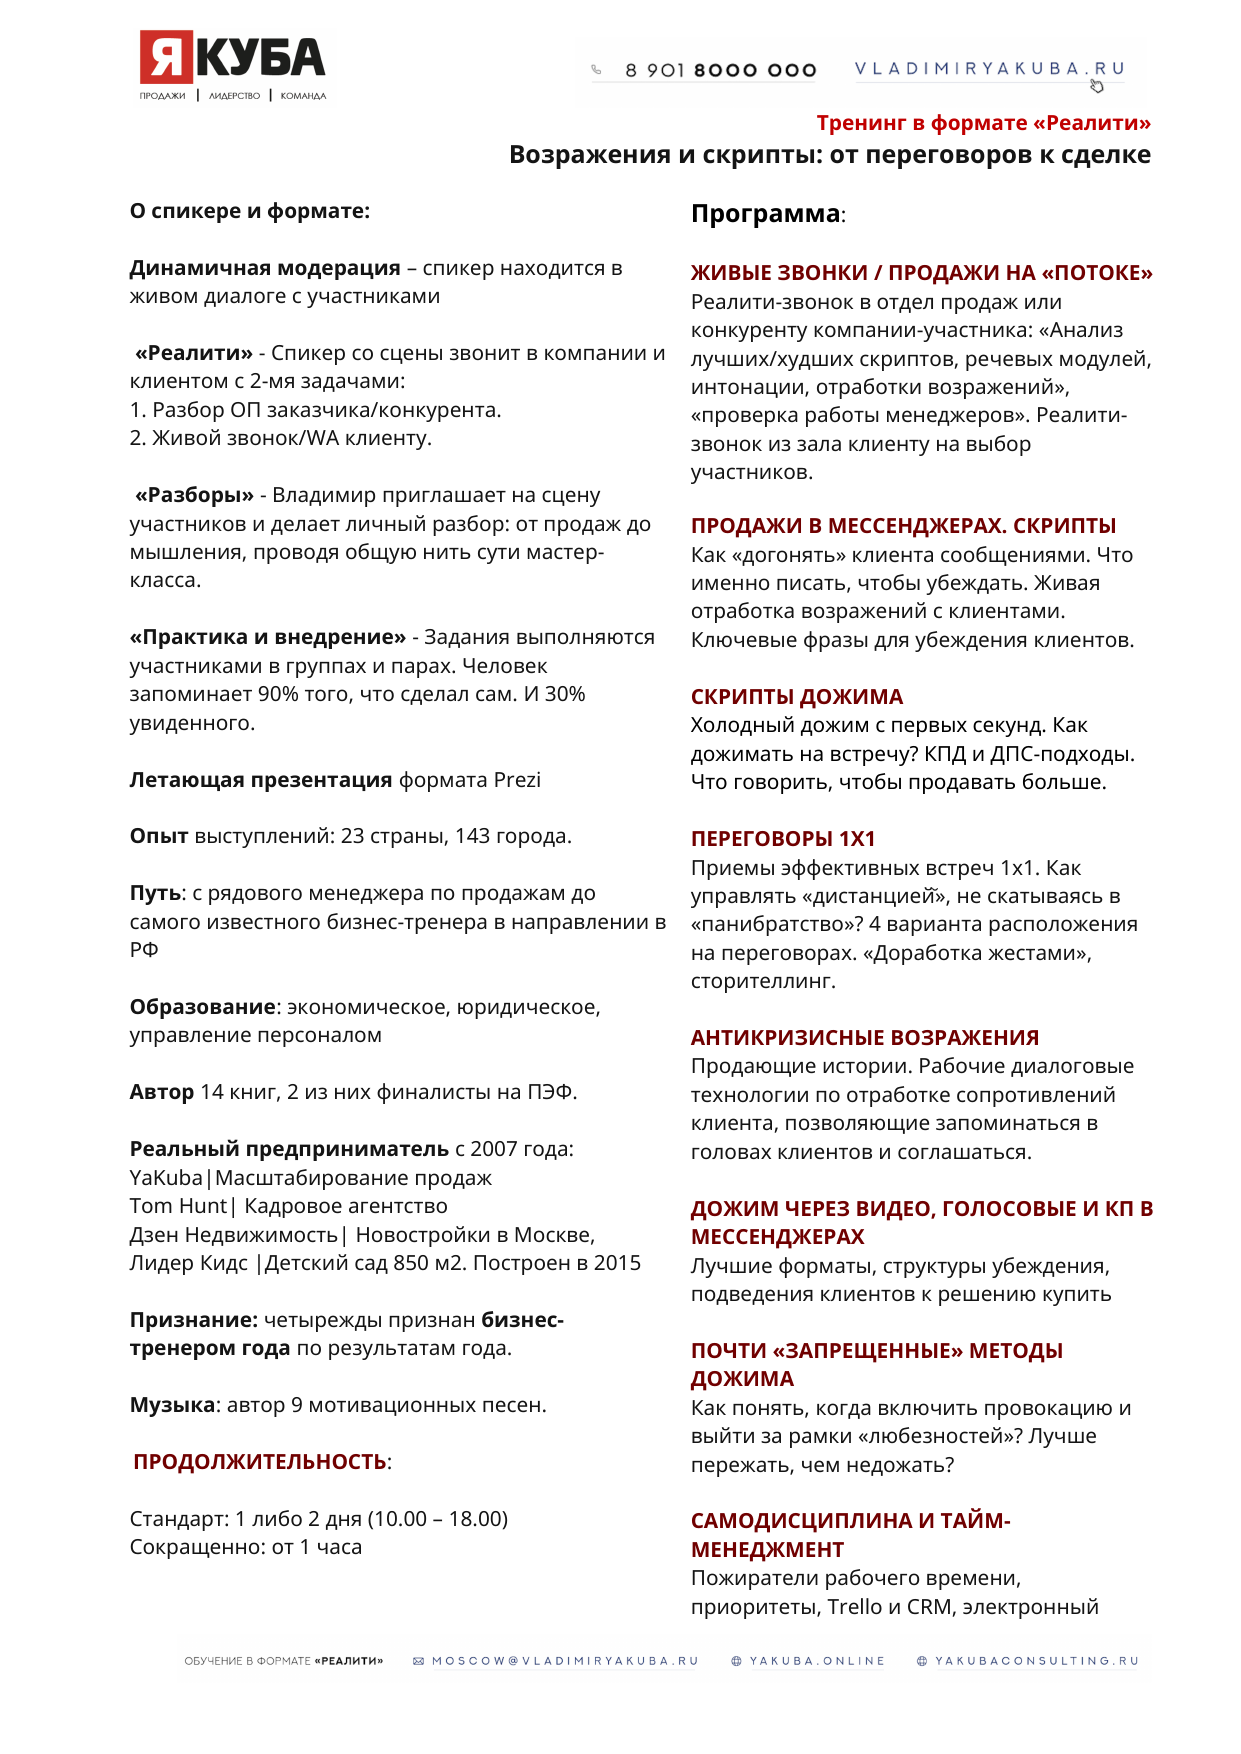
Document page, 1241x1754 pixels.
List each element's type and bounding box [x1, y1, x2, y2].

table_header [118, 196, 679, 1620]
table_header [679, 196, 1166, 1620]
picture [177, 1634, 1152, 1683]
picture [132, 28, 337, 108]
picture [575, 37, 1148, 108]
